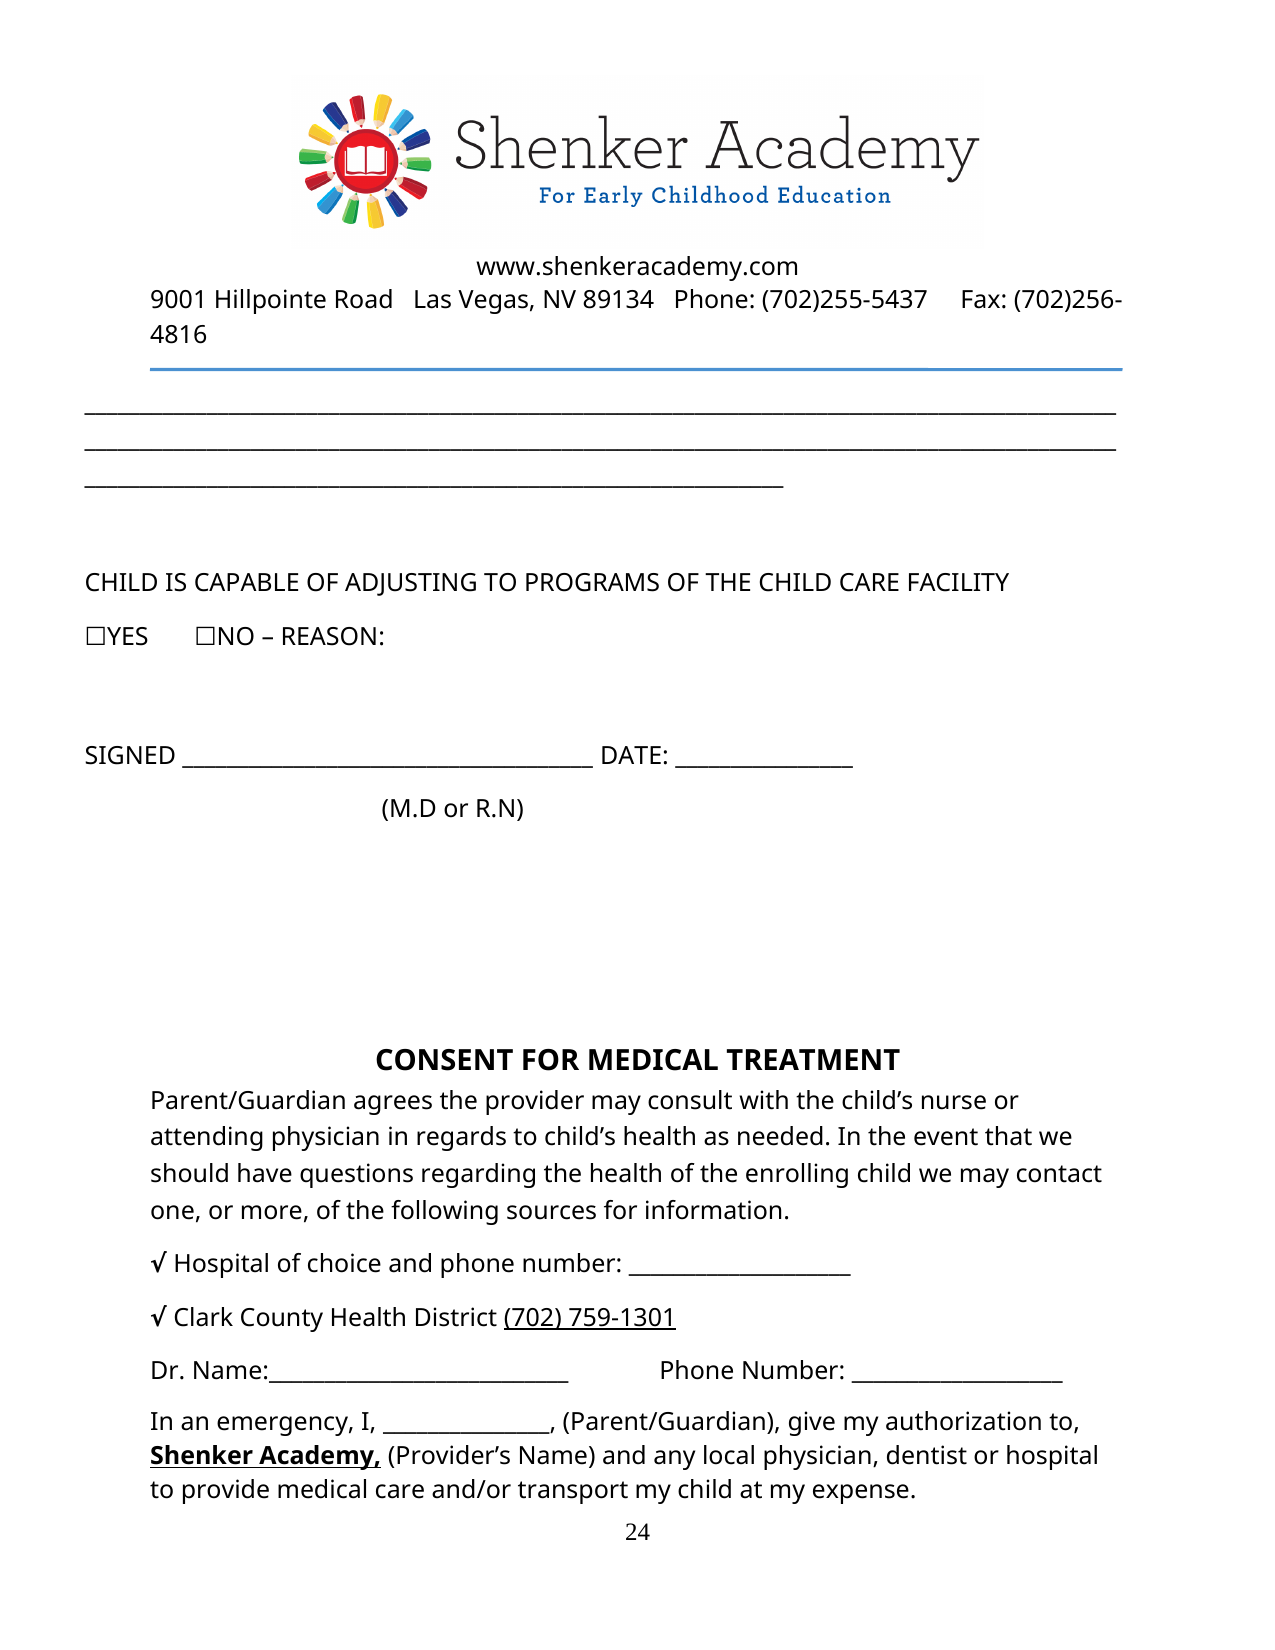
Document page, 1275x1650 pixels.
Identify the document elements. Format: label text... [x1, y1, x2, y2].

subtitle CONSENT FOR MEDICAL TREATMENT [150, 1039, 1125, 1079]
text YES NO – REASON: [84, 618, 1125, 652]
text (M.D or R.N) [84, 791, 1125, 825]
text Dr. Name:___________________________ Phone Number: ___________________ [150, 1353, 1125, 1387]
picture [291, 75, 984, 249]
text SIGNED _____________________________________ DATE: ________________ [84, 737, 1125, 771]
text Parent/Guardian agrees the provider may consult with the child’s nurse or attending physician in regards to child’s health as needed. In the event that we should have questions regarding the health of the enrolling child we may contact one, or more, of the following sources for information. [150, 1082, 1125, 1227]
text CHILD IS CAPABLE OF ADJUSTING TO PROGRAMS OF THE CHILD CARE FACILITY [84, 565, 1125, 599]
text √ Hospital of choice and phone number: ____________________ [150, 1246, 1125, 1280]
text _________________________________________________________________________________________________________________________________________________________________________________________________________________________________________________________ [84, 384, 1125, 492]
text In an emergency, I, , (Parent/Guardian), give my authorization to, Shenker Academy, (Provider’s Name) and any local physician, dentist or hospital to provide medical care and/or transport my child at my expense. [150, 1404, 1125, 1506]
text √ Clark County Health District (702) 759-1301 [150, 1299, 1125, 1333]
